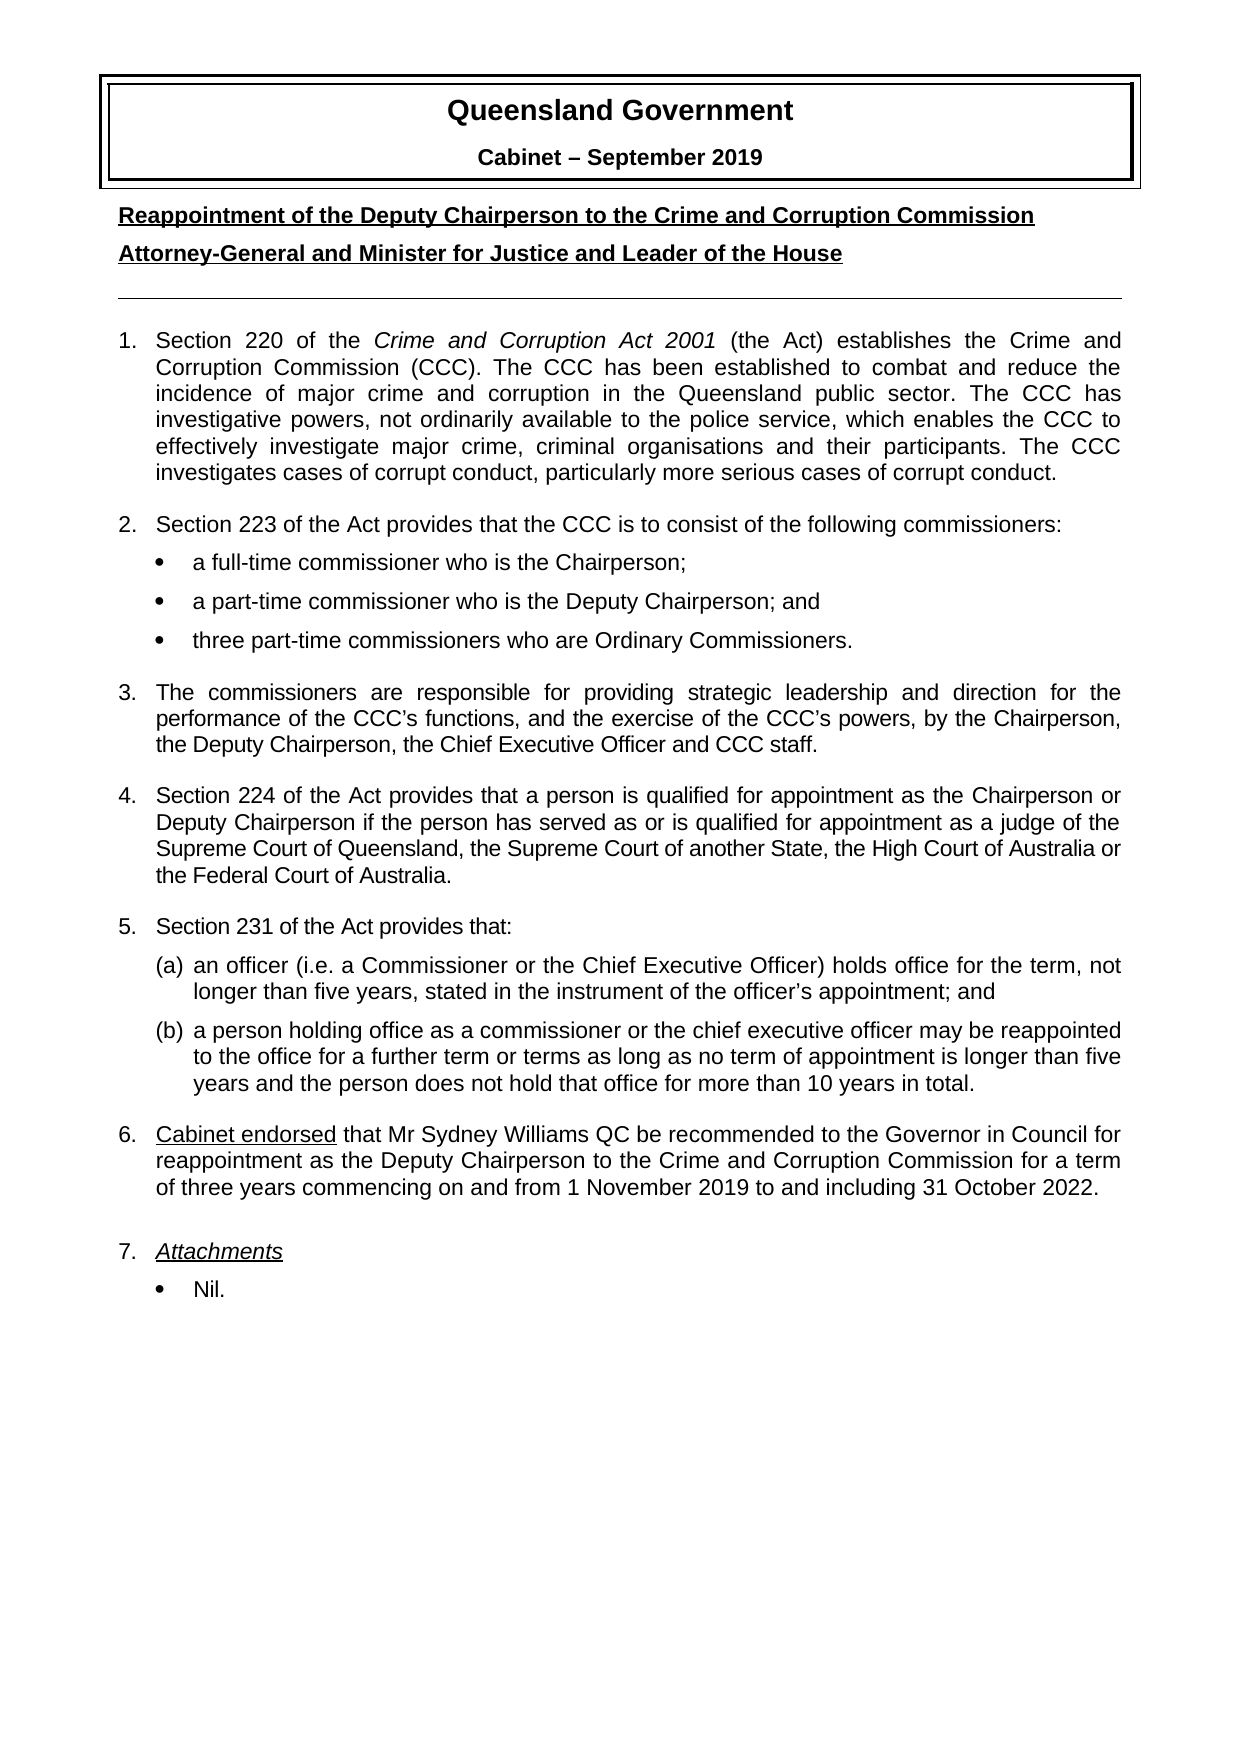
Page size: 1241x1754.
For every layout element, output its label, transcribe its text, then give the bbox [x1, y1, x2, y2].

list a part-time commissioner who is the Deputy Chairperson; and [155, 588, 1122, 614]
list Section 220 of the Crime and Corruption Act 2001 (the Act) establishes the Crime and Corruption Commission (CCC). The CCC has been established to combat and reduce the incidence of major crime and corruption in the Queensland public sector. The CCC has investigative powers, not ordinarily available to the police service, which enables the CCC to effectively investigate major crime, criminal organisations and their participants. The CCC investigates cases of corrupt conduct, particularly more serious cases of corrupt conduct. [118, 327, 1122, 486]
list an officer (i.e. a Commissioner or the Chief Executive Officer) holds office for the term, not longer than five years, stated in the instrument of the officer’s appointment; and [155, 952, 1122, 1004]
list Section 231 of the Act provides that: [118, 913, 1122, 939]
list Attachments [118, 1238, 1122, 1264]
list Cabinet endorsed that Mr Sydney Williams QC be recommended to the Governor in Council for reappointment as the Deputy Chairperson to the Crime and Corruption Commission for a term of three years commencing on and from 1 November 2019 to and including 31 October 2022. [118, 1121, 1122, 1200]
list Nil. [156, 1276, 1122, 1303]
list a full-time commissioner who is the Chairperson; [155, 549, 1122, 576]
list Section 224 of the Act provides that a person is qualified for appointment as the Chairperson or Deputy Chairperson if the person has served as or is qualified for appointment as a judge of the Supreme Court of Queensland, the Supreme Court of another State, the High Court of Australia or the Federal Court of Australia. [118, 782, 1122, 888]
list a person holding office as a commissioner or the chief executive officer may be reappointed to the office for a further term or terms as long as no term of appointment is longer than five years and the person does not hold that office for more than 10 years in total. [155, 1017, 1122, 1096]
list Section 223 of the Act provides that the CCC is to consist of the following commissioners: [118, 511, 1122, 537]
list The commissioners are responsible for providing strategic leadership and direction for the performance of the CCC’s functions, and the exercise of the CCC’s powers, by the Chairperson, the Deputy Chairperson, the Chief Executive Officer and CCC staff. [118, 678, 1122, 757]
list three part-time commissioners who are Ordinary Commissioners. [155, 627, 1122, 653]
